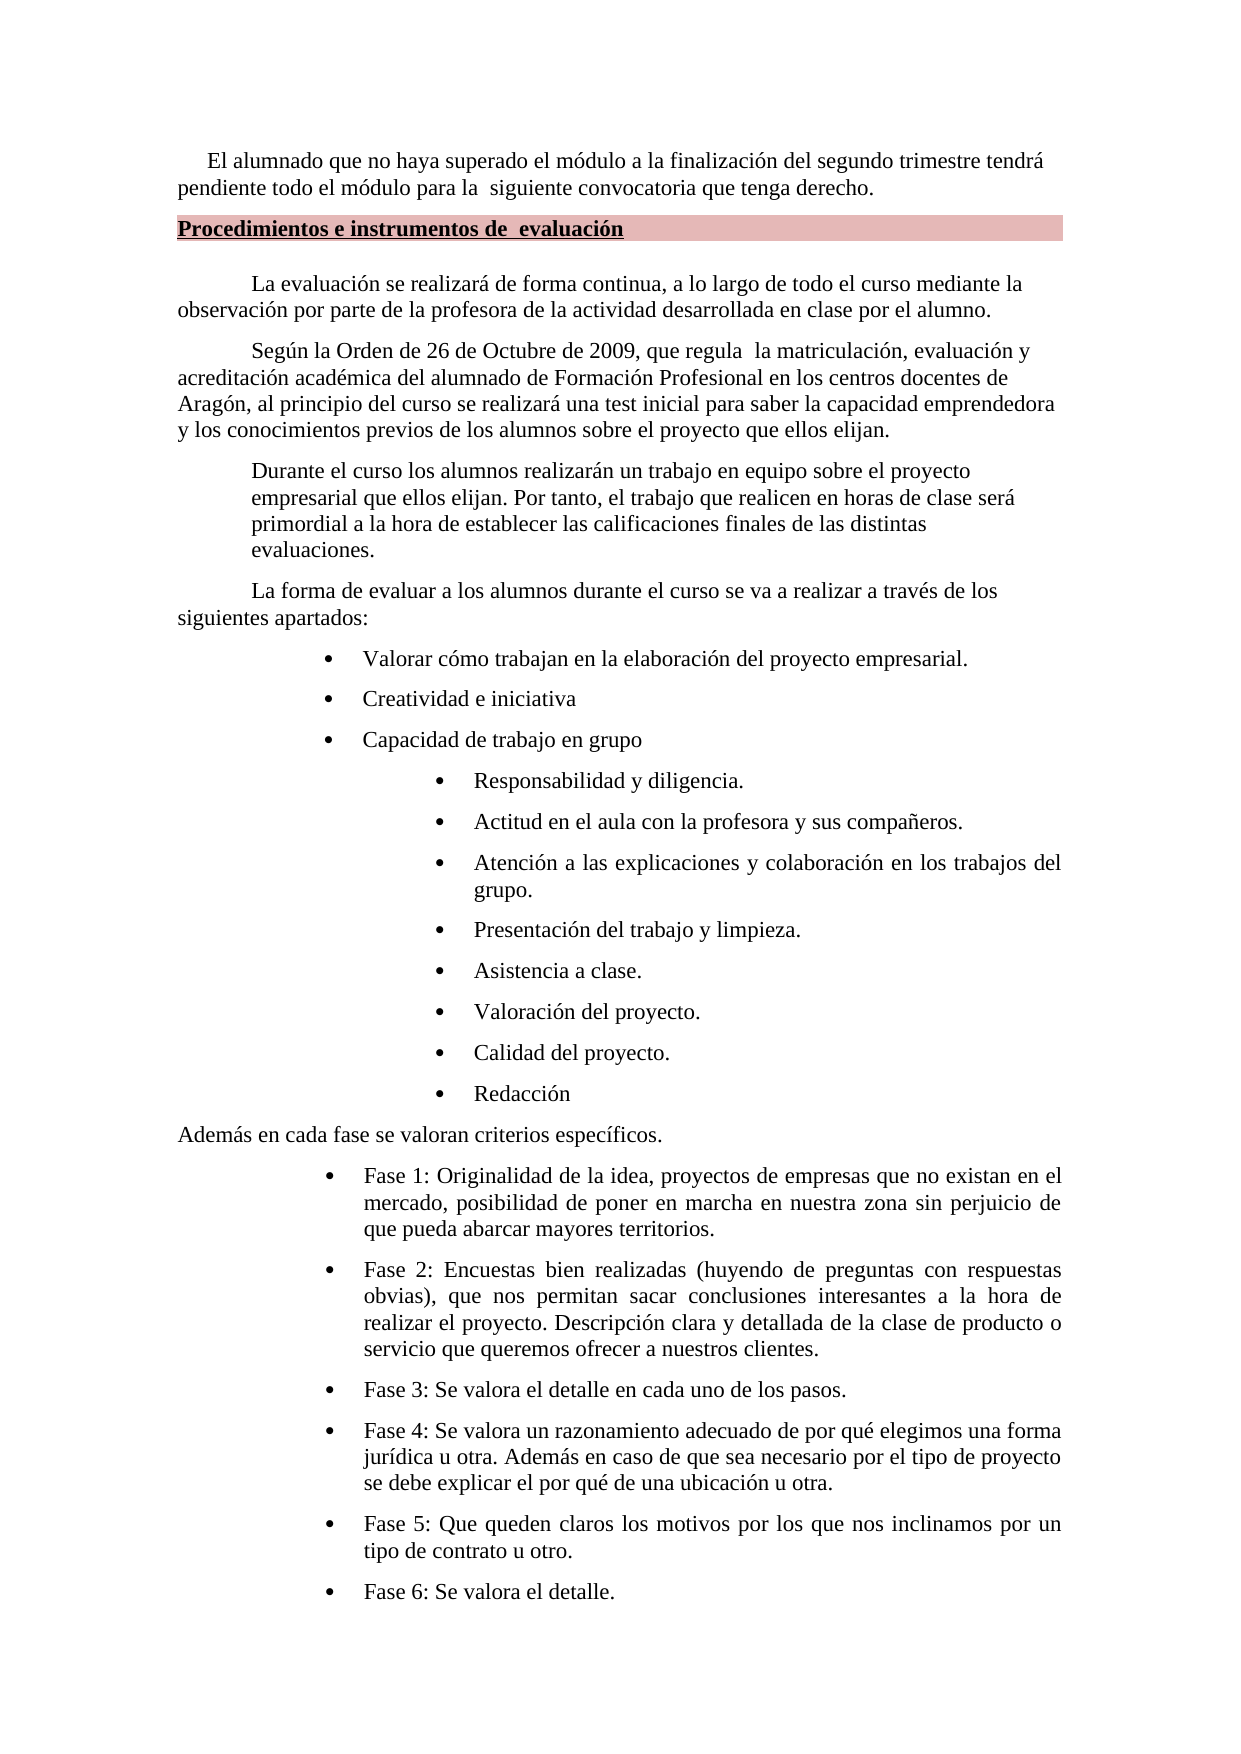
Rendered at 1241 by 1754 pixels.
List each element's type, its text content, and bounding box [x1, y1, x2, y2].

text El alumnado que no haya superado el módulo a la finalización del segundo trimestre tendrá pendiente todo el módulo para la siguiente convocatoria que tenga derecho. [177, 148, 1063, 200]
text Durante el curso los alumnos realizarán un trabajo en equipo sobre el proyecto empresarial que ellos elijan. Por tanto, el trabajo que realicen en horas de clase será primordial a la hora de establecer las calificaciones finales de las distintas evaluaciones. [251, 457, 1063, 563]
list Creatividad e iniciativa [325, 686, 1063, 712]
text La evaluación se realizará de forma continua, a lo largo de todo el curso mediante la observación por parte de la profesora de la actividad desarrollada en clase por el alumno. [177, 270, 1063, 323]
list Fase 3: Se valora el detalle en cada uno de los pasos. [326, 1376, 1063, 1402]
list Valorar cómo trabajan en la elaboración del proyecto empresarial. [325, 644, 1063, 671]
text Además en cada fase se valoran criterios específicos. [177, 1121, 1063, 1148]
list Fase 4: Se valora un razonamiento adecuado de por qué elegimos una forma jurídica u otra. Además en caso de que sea necesario por el tipo de proyecto se debe explicar el por qué de una ubicación u otra. [326, 1417, 1063, 1496]
list Asistencia a clase. [436, 957, 1063, 984]
list Redacción [436, 1080, 1063, 1107]
text Procedimientos e instrumentos de evaluación [177, 215, 1063, 241]
text La forma de evaluar a los alumnos durante el curso se va a realizar a través de los siguientes apartados: [177, 577, 1063, 630]
list Presentación del trabajo y limpieza. [436, 917, 1063, 943]
list Fase 2: Encuestas bien realizadas (huyendo de preguntas con respuestas obvias), que nos permitan sacar conclusiones interesantes a la hora de realizar el proyecto. Descripción clara y detallada de la clase de producto o servicio que queremos ofrecer a nuestros clientes. [326, 1256, 1063, 1361]
list Fase 1: Originalidad de la idea, proyectos de empresas que no existan en el mercado, posibilidad de poner en marcha en nuestra zona sin perjuicio de que pueda abarcar mayores territorios. [326, 1162, 1063, 1241]
list Fase 6: Se valora el detalle. [326, 1578, 1063, 1604]
list Atención a las explicaciones y colaboración en los trabajos del grupo. [436, 849, 1063, 902]
list Fase 5: Que queden claros los motivos por los que nos inclinamos por un tipo de contrato u otro. [326, 1510, 1063, 1563]
text Según la Orden de 26 de Octubre de 2009, que regula la matriculación, evaluación y acreditación académica del alumnado de Formación Profesional en los centros docentes de Aragón, al principio del curso se realizará una test inicial para saber la capacidad emprendedora y los conocimientos previos de los alumnos sobre el proyecto que ellos elijan. [177, 337, 1063, 443]
list Actitud en el aula con la profesora y sus compañeros. [436, 808, 1063, 835]
list Valoración del proyecto. [436, 998, 1063, 1025]
list Responsabilidad y diligencia. [436, 767, 1063, 794]
list Calidad del proyecto. [436, 1039, 1063, 1066]
list Capacidad de trabajo en grupo [325, 726, 1063, 753]
